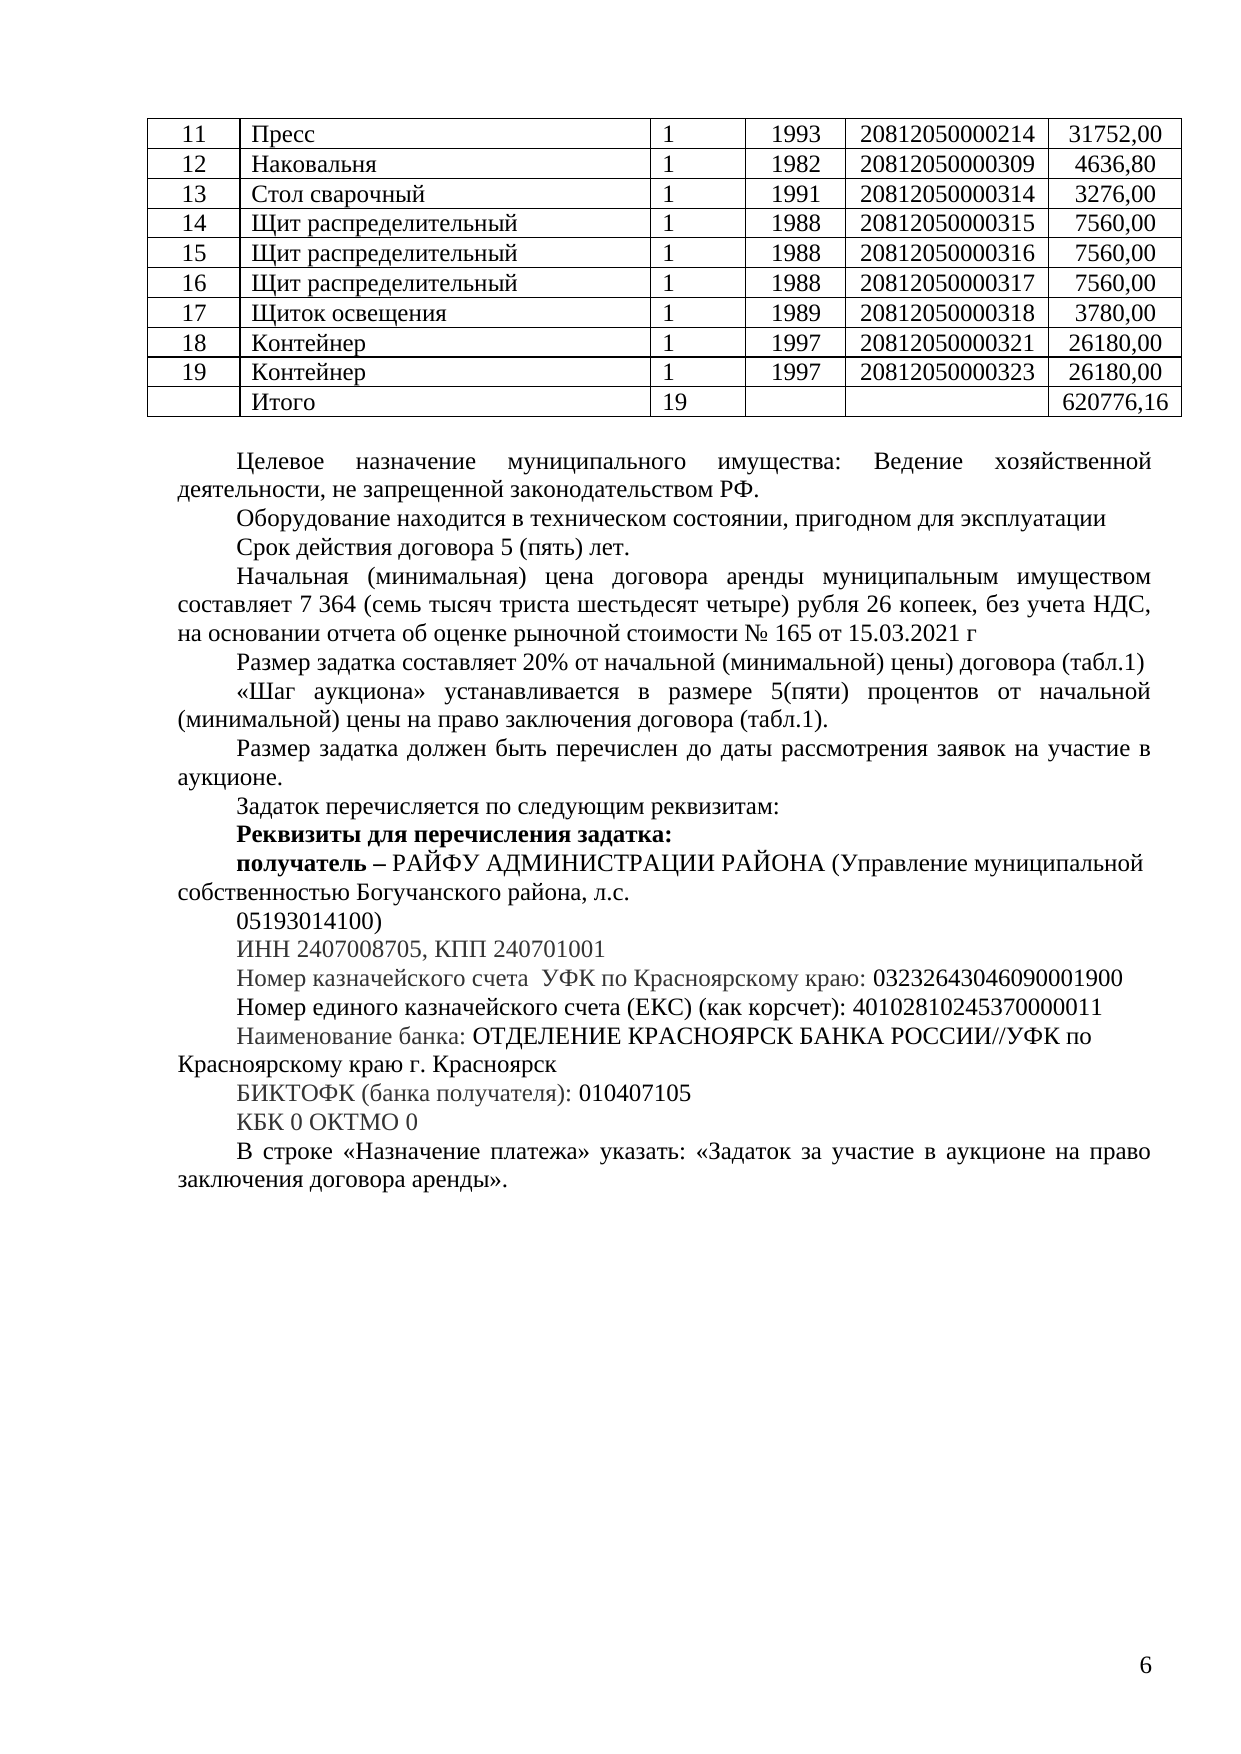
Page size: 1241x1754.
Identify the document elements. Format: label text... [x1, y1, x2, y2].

table_cell 1989 [746, 298, 845, 327]
table_cell Щит распределительный [241, 238, 650, 267]
table_cell 20812050000321 [846, 328, 1048, 356]
text Оборудование находится в техническом состоянии, пригодном для эксплуатации [177, 503, 1152, 532]
table_cell 7560,00 [1049, 268, 1181, 297]
table_cell 19 [651, 387, 745, 416]
table_cell [148, 387, 239, 416]
text В строке «Назначение платежа» указать: «Задаток за участие в аукционе на право заключения договора аренды». [177, 1136, 1152, 1193]
text Задаток перечисляется по следующим реквизитам: [177, 791, 1152, 819]
table_cell 1 [651, 298, 745, 327]
text Срок действия договора 5 (пять) лет. [177, 532, 1152, 561]
table_cell 1988 [746, 209, 845, 237]
table_cell Контейнер [241, 328, 650, 356]
table_cell 3276,00 [1049, 179, 1181, 207]
table_cell 18 [148, 328, 239, 356]
text 05193014100) [177, 906, 1163, 934]
table_cell 1997 [746, 358, 845, 386]
table_cell 1982 [746, 149, 845, 178]
text КБК 0 ОКТМО 0 [177, 1107, 1152, 1136]
table_cell 26180,00 [1049, 358, 1181, 386]
table_cell 15 [148, 238, 239, 267]
table_cell 1 [651, 149, 745, 178]
text БИКТОФК (банка получателя): 010407105 [177, 1078, 1163, 1107]
text «Шаг аукциона» устанавливается в размере 5(пяти) процентов от начальной (минимальной) цены на право заключения договора (табл.1). [177, 676, 1152, 733]
table_cell 20812050000317 [846, 268, 1048, 297]
table_cell 12 [148, 149, 239, 178]
table_cell 1991 [746, 179, 845, 207]
table_cell Стол сварочный [241, 179, 650, 207]
table_cell 20812050000316 [846, 238, 1048, 267]
table_cell 17 [148, 298, 239, 327]
table_cell 4636,80 [1049, 149, 1181, 178]
table_cell 20812050000214 [846, 119, 1048, 148]
table_cell 1 [651, 179, 745, 207]
table_cell 1997 [746, 328, 845, 356]
table_cell 16 [148, 268, 239, 297]
table_cell Контейнер [241, 358, 650, 386]
table_cell 11 [148, 119, 239, 148]
table_cell 1 [651, 119, 745, 148]
text Номер единого казначейского счета (ЕКС) (как корсчет): 40102810245370000011 [177, 992, 1163, 1021]
table_cell 1988 [746, 268, 845, 297]
text Начальная (минимальная) цена договора аренды муниципальным имуществом составляет 7 364 (семь тысяч триста шестьдесят четыре) рубля 26 копеек, без учета НДС, на основании отчета об оценке рыночной стоимости № 165 от 15.03.2021 г [177, 561, 1152, 647]
table_cell 31752,00 [1049, 119, 1181, 148]
table_cell 7560,00 [1049, 238, 1181, 267]
table_cell 1993 [746, 119, 845, 148]
table_cell 620776,16 [1049, 387, 1181, 416]
text Номер казначейского счета УФК по Красноярскому краю: 03232643046090001900 [177, 963, 1163, 992]
table_cell 1 [651, 328, 745, 356]
table_cell Щит распределительный [241, 268, 650, 297]
table_cell 20812050000318 [846, 298, 1048, 327]
table_cell 19 [148, 358, 239, 386]
table_cell 26180,00 [1049, 328, 1181, 356]
text Размер задатка составляет 20% от начальной (минимальной) цены) договора (табл.1) [177, 647, 1152, 676]
table_cell 3780,00 [1049, 298, 1181, 327]
text получатель – РАЙФУ АДМИНИСТРАЦИИ РАЙОНА (Управление муниципальной собственностью Богучанского района, л.с. [177, 848, 1163, 906]
table_cell Пресс [241, 119, 650, 148]
table_cell 13 [148, 179, 239, 207]
table_cell 1988 [746, 238, 845, 267]
text Реквизиты для перечисления задатка: [177, 819, 1152, 848]
table_cell Наковальня [241, 149, 650, 178]
table_cell 20812050000315 [846, 209, 1048, 237]
table_cell [846, 387, 1048, 416]
text Размер задатка должен быть перечислен до даты рассмотрения заявок на участие в аукционе. [177, 733, 1152, 791]
table_cell 20812050000309 [846, 149, 1048, 178]
table_cell 1 [651, 209, 745, 237]
text ИНН 2407008705, КПП 240701001 [177, 934, 1163, 963]
table_cell Итого [241, 387, 650, 416]
table_cell 7560,00 [1049, 209, 1181, 237]
text Целевое назначение муниципального имущества: Ведение хозяйственной деятельности, не запрещенной законодательством РФ. [177, 446, 1152, 503]
table_cell 1 [651, 358, 745, 386]
table_cell Щит распределительный [241, 209, 650, 237]
table_cell Щиток освещения [241, 298, 650, 327]
table_cell 1 [651, 238, 745, 267]
table_cell 20812050000314 [846, 179, 1048, 207]
text Наименование банка: ОТДЕЛЕНИЕ КРАСНОЯРСК БАНКА РОССИИ//УФК по Красноярскому краю г. Красноярск [177, 1021, 1163, 1078]
table_cell 14 [148, 209, 239, 237]
table_cell 1 [651, 268, 745, 297]
table_cell [746, 387, 845, 416]
table_cell 20812050000323 [846, 358, 1048, 386]
